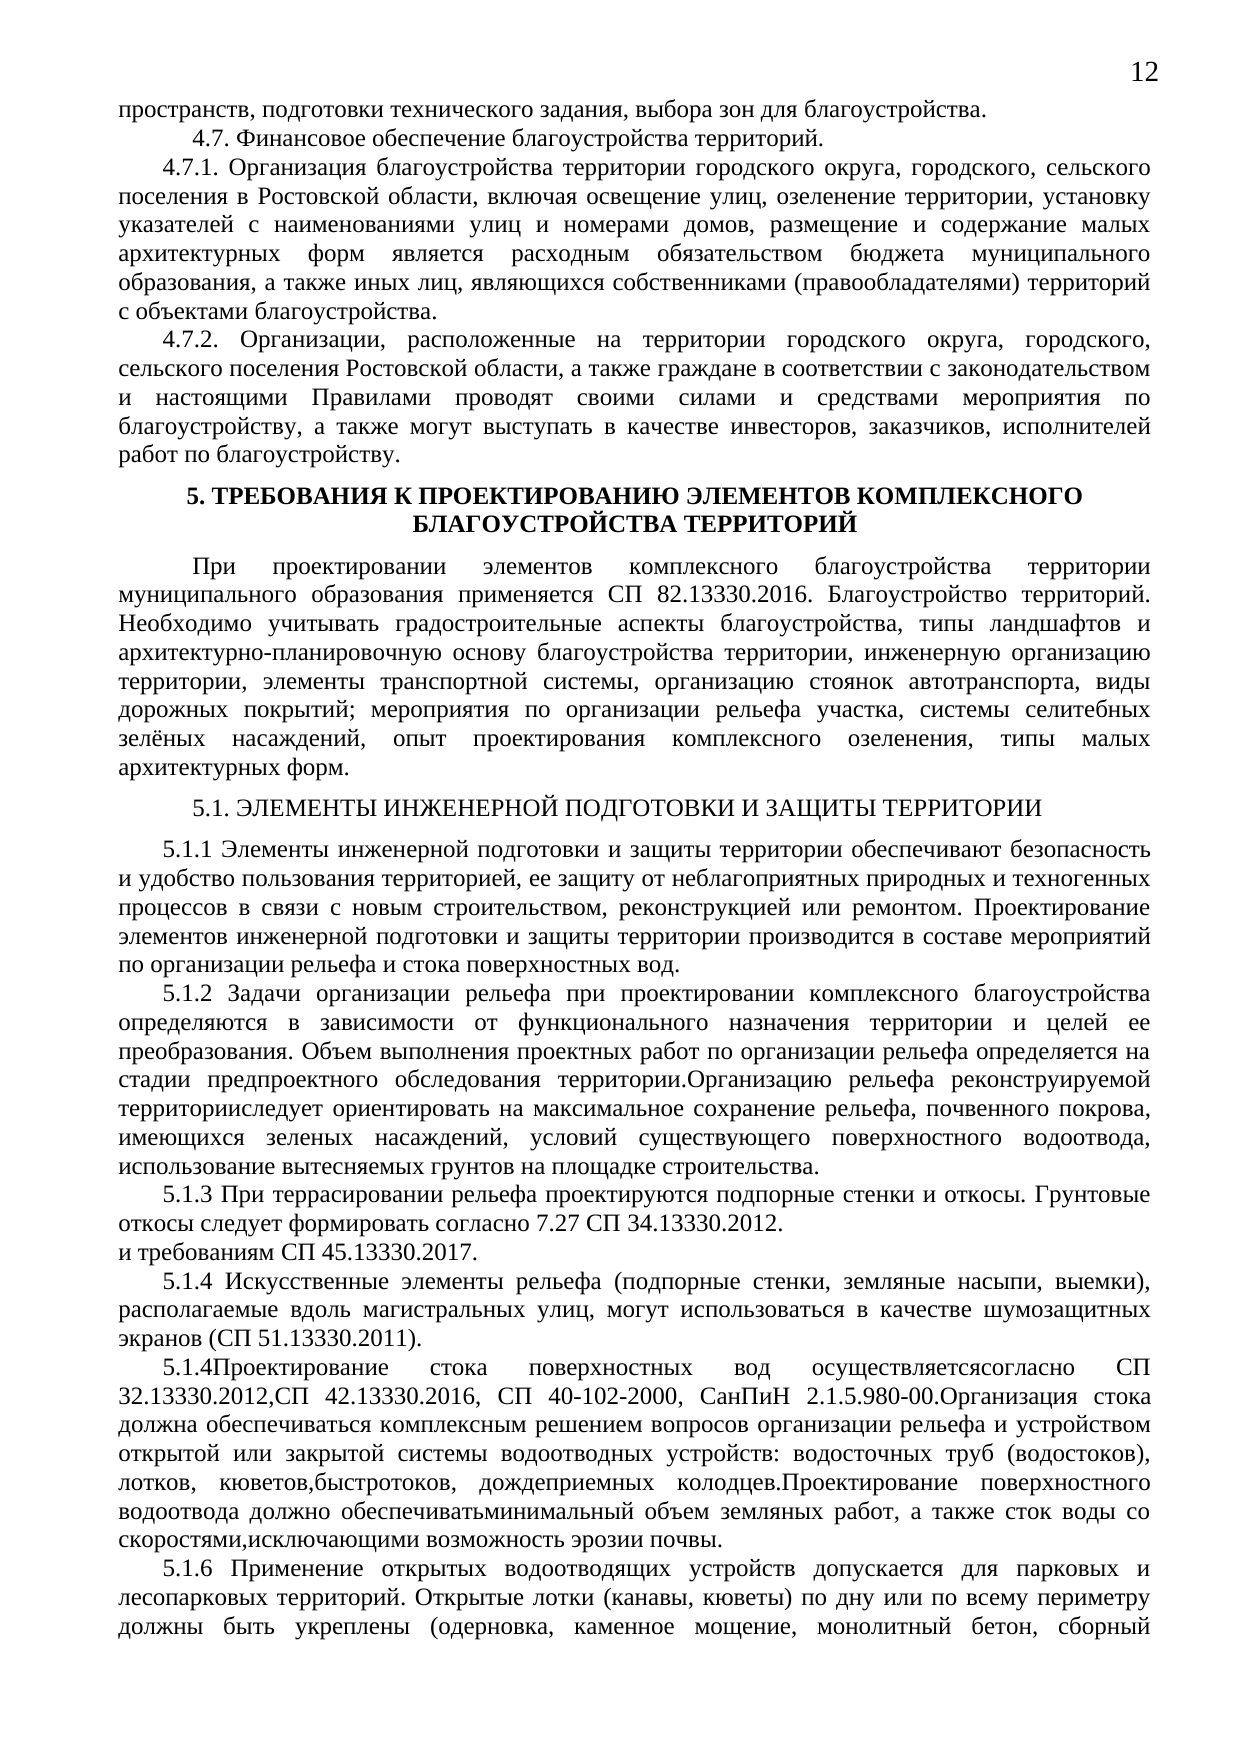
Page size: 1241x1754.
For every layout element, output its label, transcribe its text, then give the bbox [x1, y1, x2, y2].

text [118, 94, 1152, 123]
subtitle 5.1.3 При террасировании рельефа проектируются подпорные стенки и откосы. Грунтовые откосы следует формировать согласно 7.27 СП 34.13330.2012. [118, 1179, 1152, 1237]
text 5.1.1 Элементы инженерной подготовки и защиты территории обеспечивают безопасность и удобство пользования территорией, ее защиту от неблагоприятных природных и техногенных процессов в связи с новым строительством, реконструкцией или ремонтом. Проектирование элементов инженерной подготовки и защиты территории производится в составе мероприятий по организации рельефа и стока поверхностных вод. [118, 834, 1152, 978]
text При проектировании элементов комплексного благоустройства территории муниципального образования применяется СП 82.13330.2016. Благоустройство территорий. Необходимо учитывать градостроительные аспекты благоустройства, типы ландшафтов и архитектурно-планировочную основу благоустройства территории, инженерную организацию территории, элементы транспортной системы, организацию стоянок автотранспорта, виды дорожных покрытий; мероприятия по организации рельефа участка, системы селитебных зелёных насаждений, опыт проектирования комплексного озеленения, типы малых архитектурных форм. [118, 551, 1152, 781]
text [118, 1553, 1152, 1639]
text 5.1.4Проектирование стока поверхностных вод осуществляетсясогласно СП 32.13330.2012,СП 42.13330.2016, СП 40-102-2000, СанПиН 2.1.5.980-00.Организация стока должна обеспечиваться комплексным решением вопросов организации рельефа и устройством открытой или закрытой системы водоотводных устройств: водосточных труб (водостоков), лотков, кюветов,быстротоков, дождеприемных колодцев.Проектирование поверхностного водоотвода должно обеспечиватьминимальный объем земляных работ, а также сток воды со скоростями,исключающими возможность эрозии почвы. [118, 1352, 1152, 1553]
text 4.7. Финансовое обеспечение благоустройства территорий. [118, 123, 1152, 152]
text 5. ТРЕБОВАНИЯ К ПРОЕКТИРОВАНИЮ ЭЛЕМЕНТОВ КОМПЛЕКСНОГО БЛАГОУСТРОЙСТВА ТЕРРИТОРИЙ [118, 481, 1152, 538]
text 4.7.2. Организации, расположенные на территории городского округа, городского, сельского поселения Ростовской области, а также граждане в соответствии с законодательством и настоящими Правилами проводят своими силами и средствами мероприятия по благоустройству, а также могут выступать в качестве инвесторов, заказчиков, исполнителей работ по благоустройству. [118, 324, 1152, 468]
text 5.1. ЭЛЕМЕНТЫ ИНЖЕНЕРНОЙ ПОДГОТОВКИ И ЗАЩИТЫ ТЕРРИТОРИИ [118, 793, 1152, 822]
text 5.1.4 Искусственные элементы рельефа (подпорные стенки, земляные насыпи, выемки), располагаемые вдоль магистральных улиц, могут использоваться в качестве шумозащитных экранов (СП 51.13330.2011). [118, 1266, 1152, 1352]
subtitle и требованиям СП 45.13330.2017. [118, 1237, 1152, 1266]
text 4.7.1. Организация благоустройства территории городского округа, городского, сельского поселения в Ростовской области, включая освещение улиц, озеленение территории, установку указателей с наименованиями улиц и номерами домов, размещение и содержание малых архитектурных форм является расходным обязательством бюджета муниципального образования, а также иных лиц, являющихся собственниками (правообладателями) территорий с объектами благоустройства. [118, 152, 1152, 324]
text 5.1.2 Задачи организации рельефа при проектировании комплексного благоустройства определяются в зависимости от функционального назначения территории и целей ее преобразования. Объем выполнения проектных работ по организации рельефа определяется на стадии предпроектного обследования территории.Организацию рельефа реконструируемой территорииследует ориентировать на максимальное сохранение рельефа, почвенного покрова, имеющихся зеленых насаждений, условий существующего поверхностного водоотвода, использование вытесняемых грунтов на площадке строительства. [118, 978, 1152, 1179]
